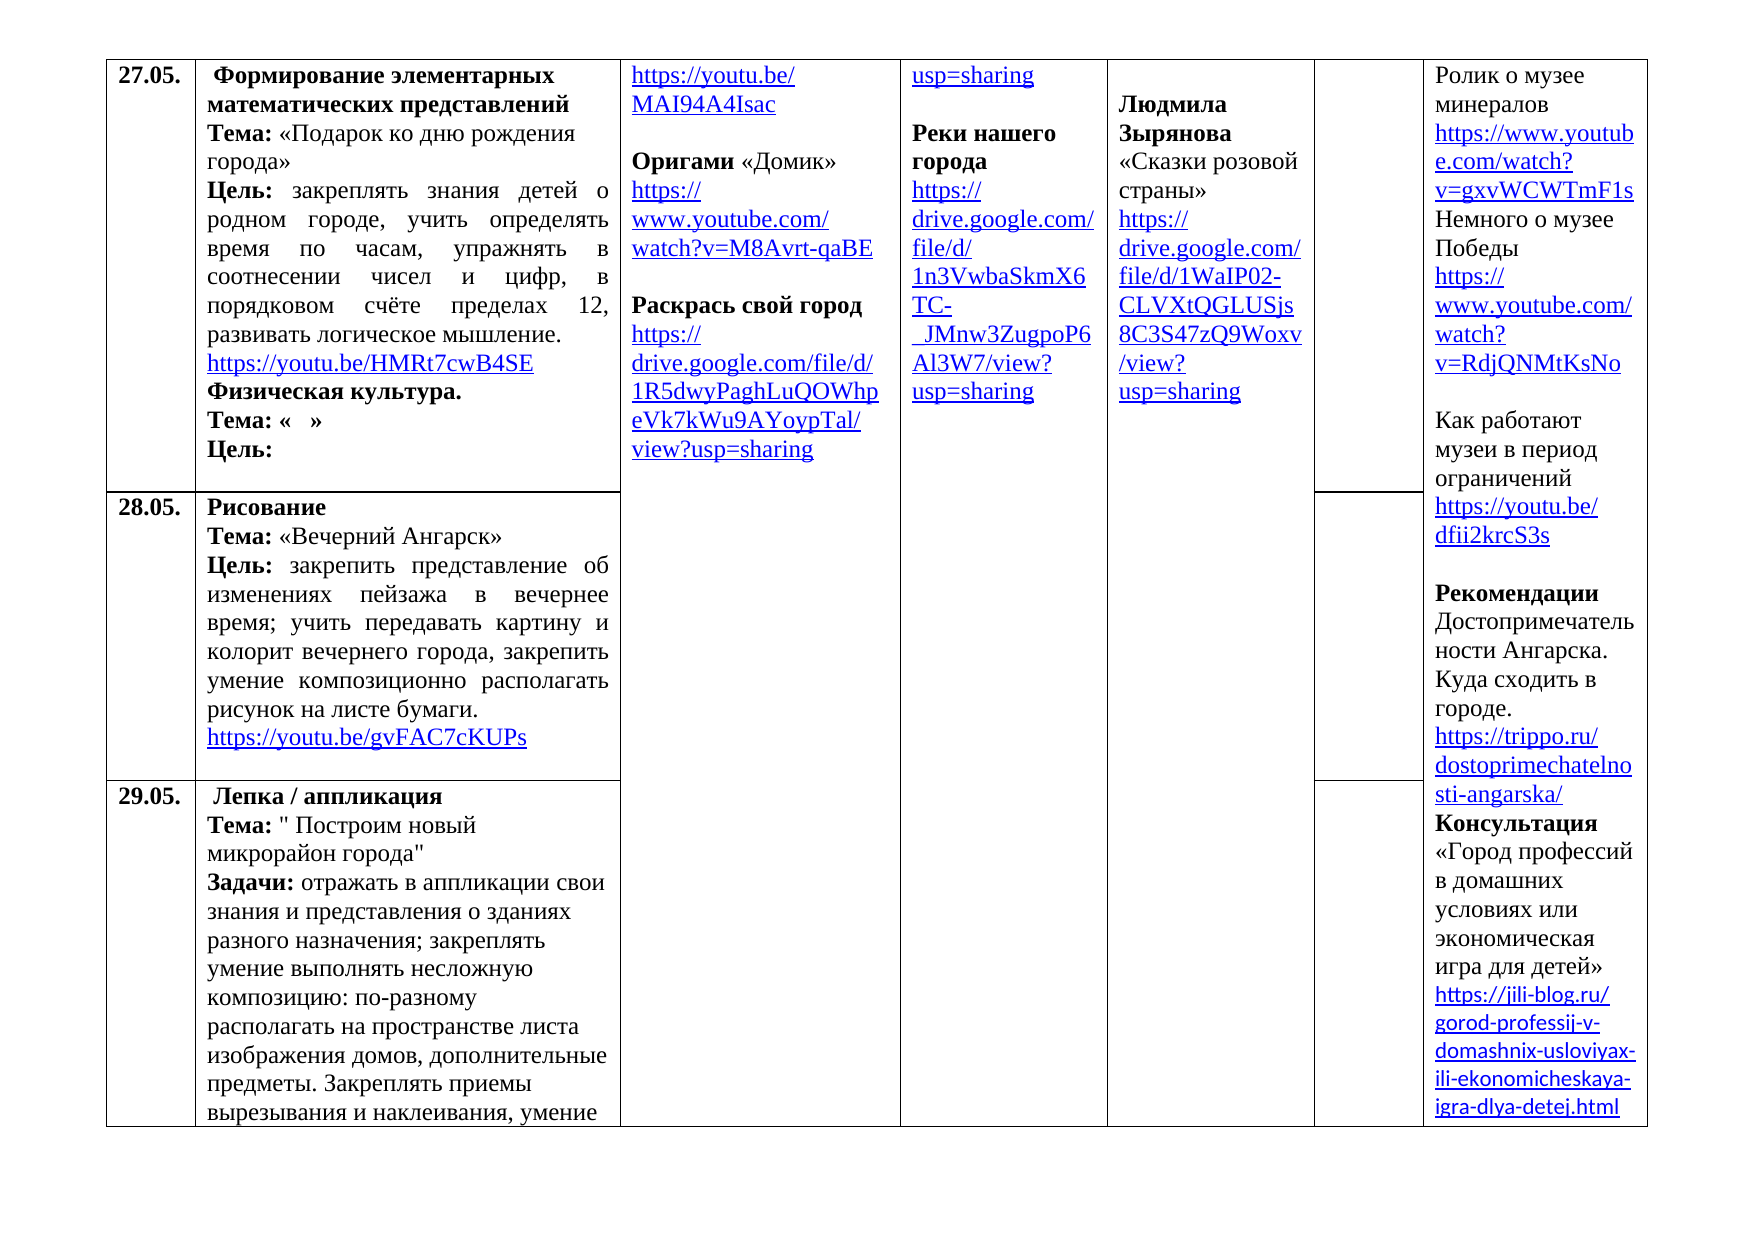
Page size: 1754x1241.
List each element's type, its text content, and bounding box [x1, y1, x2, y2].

table_cell 28.05. [107, 493, 195, 780]
table_cell 27.05. [107, 60, 195, 491]
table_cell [196, 781, 620, 1126]
table_cell [1315, 493, 1423, 780]
table_cell Формирование элементарных математических представлений Тема: «Подарок ко дню рождения города» Цель: закреплять знания детей о родном городе, учить определять время по часам, упражнять в соотнесении чисел и цифр, в порядковом счёте пределах 12, развивать логическое мышление. https://youtu.be/HMRt7cwB4SE Физическая культура. Тема: « » Цель: [196, 60, 620, 491]
table_cell Рисование Тема: «Вечерний Ангарск» Цель: закрепить представление об изменениях пейзажа в вечернее время; учить передавать картину и колорит вечернего города, закрепить умение композиционно располагать рисунок на листе бумаги. https://youtu.be/gvFAC7cKUPs [196, 493, 620, 780]
table_cell 29.05. [107, 781, 195, 1126]
table_cell [1315, 781, 1423, 1126]
table_cell [1315, 60, 1423, 491]
